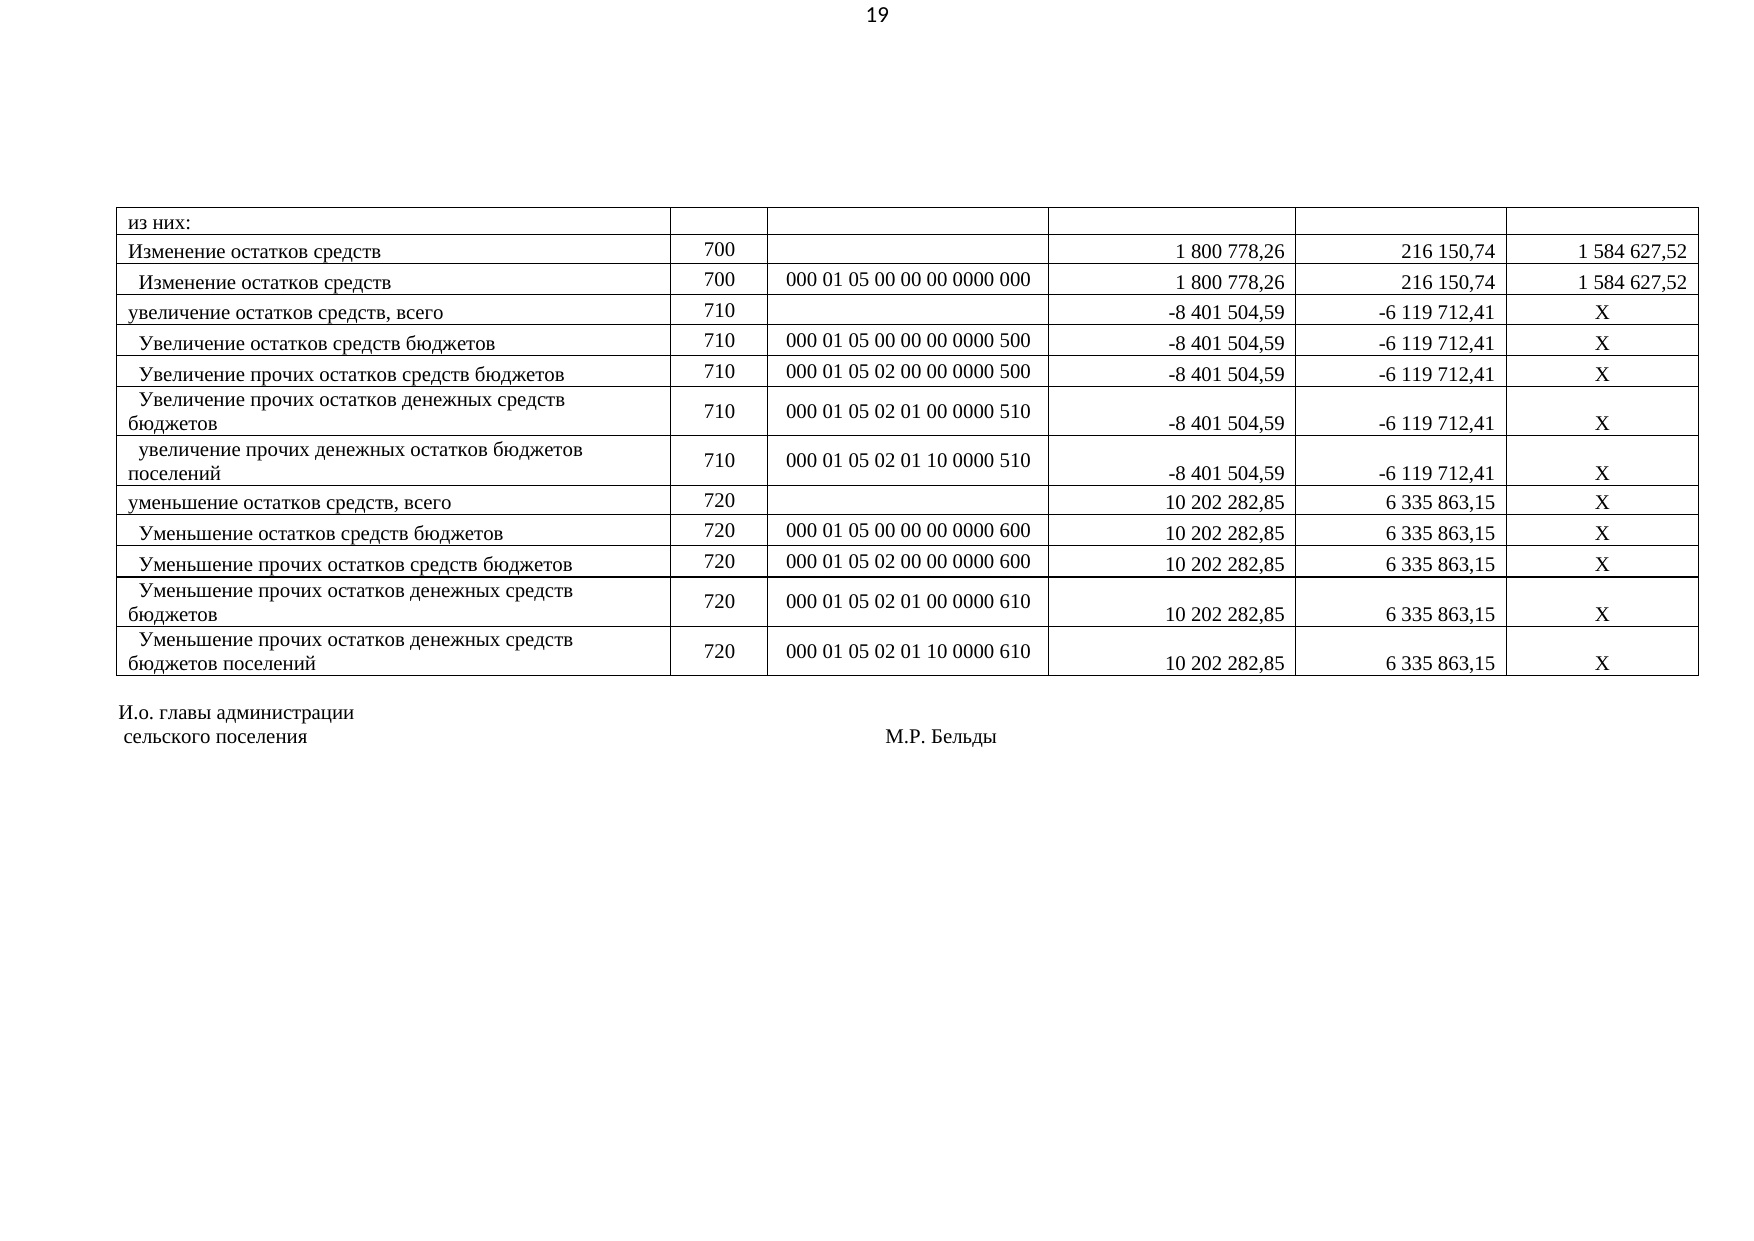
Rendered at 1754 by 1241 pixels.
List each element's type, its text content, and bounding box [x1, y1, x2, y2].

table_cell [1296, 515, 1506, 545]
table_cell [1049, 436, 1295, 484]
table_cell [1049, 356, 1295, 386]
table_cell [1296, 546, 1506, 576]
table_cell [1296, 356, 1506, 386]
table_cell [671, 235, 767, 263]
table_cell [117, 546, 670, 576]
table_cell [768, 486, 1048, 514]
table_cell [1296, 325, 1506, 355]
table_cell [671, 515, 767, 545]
text сельского поселения М.Р. Бельды [118, 724, 1636, 748]
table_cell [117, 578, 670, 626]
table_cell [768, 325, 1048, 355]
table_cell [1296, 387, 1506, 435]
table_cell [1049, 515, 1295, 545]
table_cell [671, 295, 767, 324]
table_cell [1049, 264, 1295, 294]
text И.о. главы администрации [118, 700, 1636, 724]
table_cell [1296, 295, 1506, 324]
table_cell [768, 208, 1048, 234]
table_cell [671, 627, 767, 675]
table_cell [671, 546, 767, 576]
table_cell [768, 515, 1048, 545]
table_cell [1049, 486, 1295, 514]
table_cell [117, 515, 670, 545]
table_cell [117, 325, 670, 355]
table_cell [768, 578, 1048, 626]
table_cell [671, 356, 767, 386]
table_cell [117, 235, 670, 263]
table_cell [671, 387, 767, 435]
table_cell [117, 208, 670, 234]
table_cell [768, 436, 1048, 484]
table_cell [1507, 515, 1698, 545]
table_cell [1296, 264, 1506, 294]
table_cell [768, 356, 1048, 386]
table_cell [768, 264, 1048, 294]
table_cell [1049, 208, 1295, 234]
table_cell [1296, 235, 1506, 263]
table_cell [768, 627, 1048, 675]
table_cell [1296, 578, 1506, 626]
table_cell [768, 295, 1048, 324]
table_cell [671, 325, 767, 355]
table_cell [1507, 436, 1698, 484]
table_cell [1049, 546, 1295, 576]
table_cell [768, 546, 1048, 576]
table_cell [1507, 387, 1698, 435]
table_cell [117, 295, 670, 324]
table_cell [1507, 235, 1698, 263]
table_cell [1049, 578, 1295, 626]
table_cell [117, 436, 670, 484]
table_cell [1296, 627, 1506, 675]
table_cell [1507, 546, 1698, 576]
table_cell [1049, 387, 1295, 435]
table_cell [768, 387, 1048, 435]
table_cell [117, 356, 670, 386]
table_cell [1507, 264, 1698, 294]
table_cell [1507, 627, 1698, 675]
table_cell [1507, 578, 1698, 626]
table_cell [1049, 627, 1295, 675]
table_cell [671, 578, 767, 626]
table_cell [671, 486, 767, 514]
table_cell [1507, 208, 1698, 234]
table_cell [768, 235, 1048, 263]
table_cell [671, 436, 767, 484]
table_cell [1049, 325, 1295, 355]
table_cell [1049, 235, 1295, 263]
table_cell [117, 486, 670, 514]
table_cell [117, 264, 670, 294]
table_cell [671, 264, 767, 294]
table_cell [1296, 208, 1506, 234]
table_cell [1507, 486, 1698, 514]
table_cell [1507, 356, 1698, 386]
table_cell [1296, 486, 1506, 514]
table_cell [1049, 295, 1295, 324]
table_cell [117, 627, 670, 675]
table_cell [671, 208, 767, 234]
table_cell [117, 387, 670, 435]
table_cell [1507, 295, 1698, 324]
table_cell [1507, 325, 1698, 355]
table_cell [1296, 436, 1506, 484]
